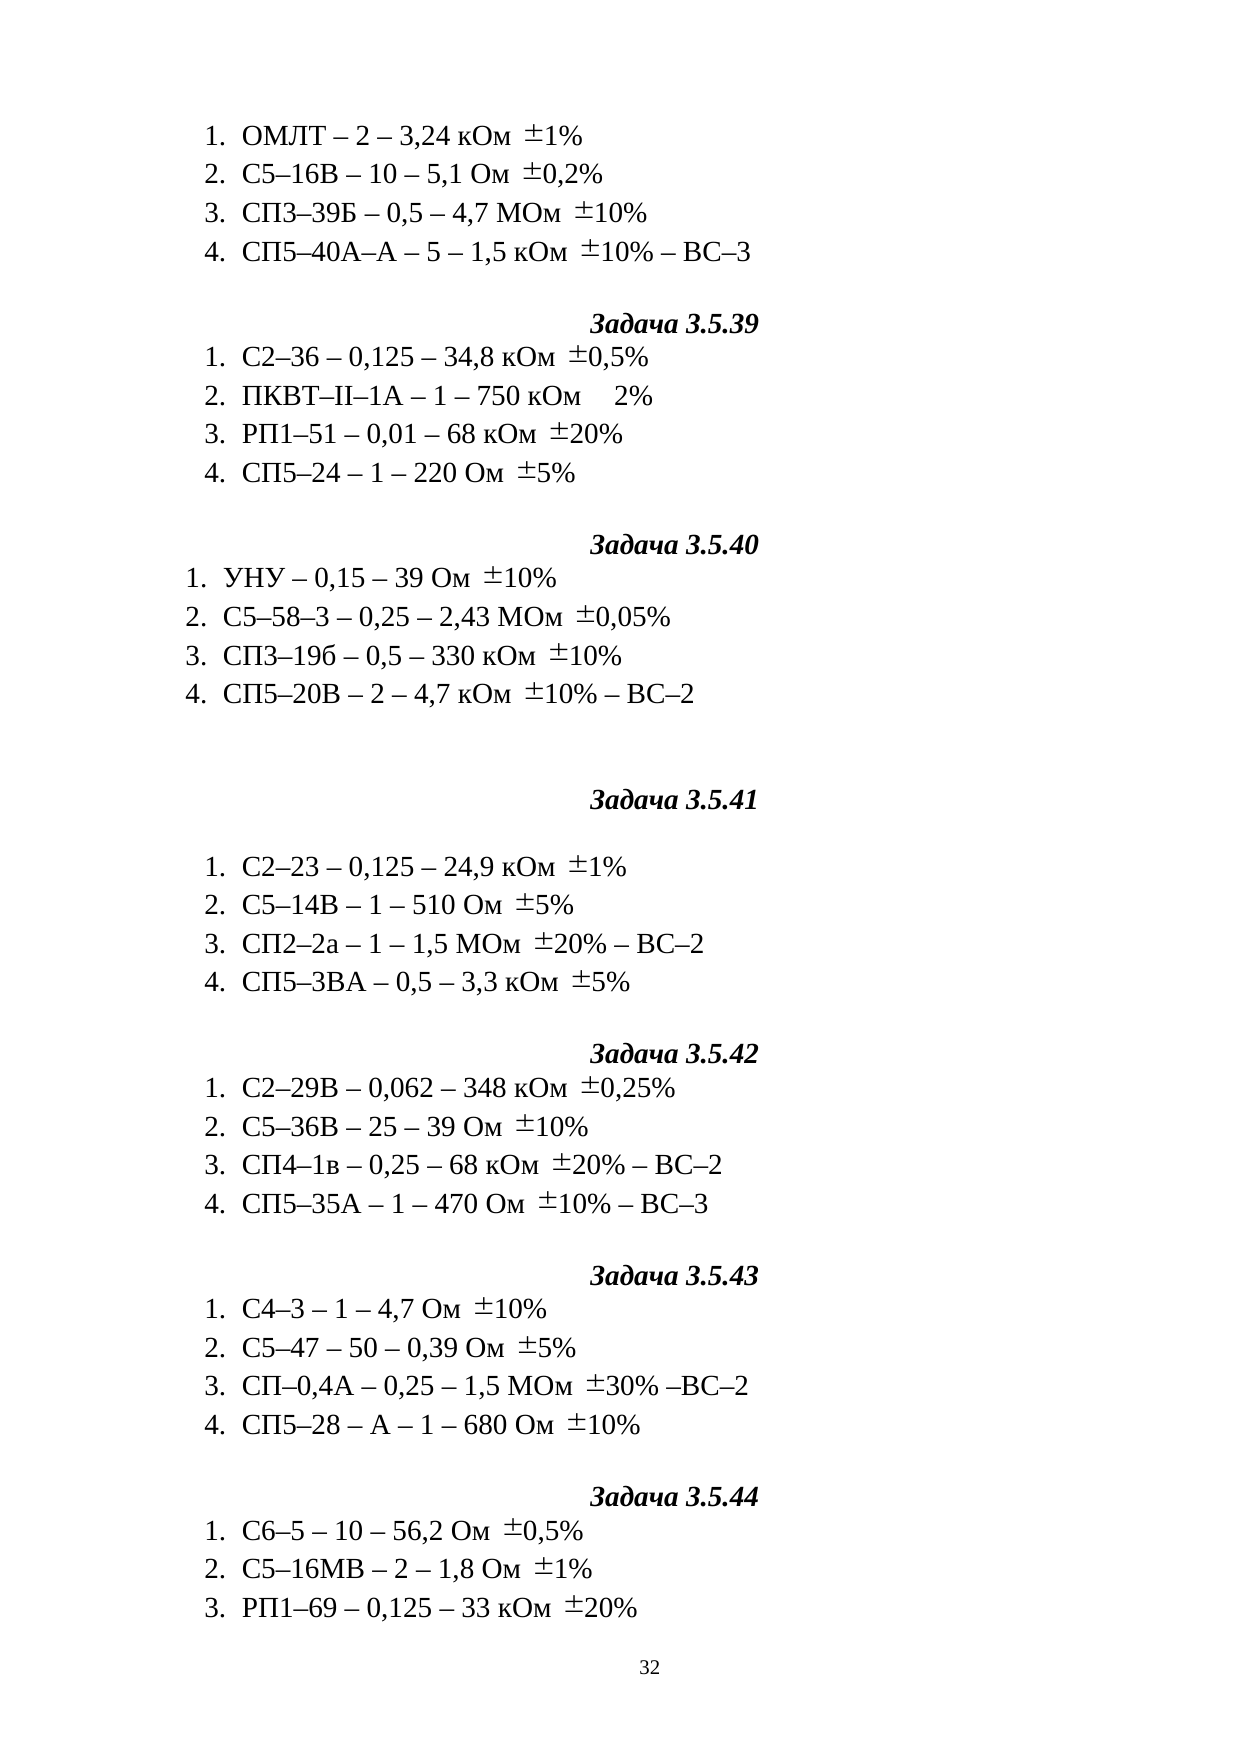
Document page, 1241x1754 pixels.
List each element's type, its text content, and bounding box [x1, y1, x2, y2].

list С2–36 – 0,125 – 34,8 кОм 0,5% [204, 339, 1152, 373]
list С4–3 – 1 – 4,7 Ом 10% [204, 1291, 1152, 1325]
list ПКВТ–II–1А – 1 – 750 кОм 2% [204, 378, 1152, 411]
list С2–29В – 0,062 – 348 кОм 0,25% [204, 1070, 1152, 1104]
list СП4–1в – 0,25 – 68 кОм 20% – ВС–2 [204, 1147, 1152, 1181]
list С5–58–3 – 0,25 – 2,43 МОм 0,05% [185, 599, 1152, 633]
list СП3–19б – 0,5 – 330 кОм 10% [185, 638, 1152, 671]
list УНУ – 0,15 – 39 Ом 10% [185, 561, 1152, 594]
list С5–16МВ – 2 – 1,8 Ом 1% [204, 1551, 1152, 1585]
list СП5–20В – 2 – 4,7 кОм 10% – ВС–2 [185, 676, 1152, 710]
text Задача 3.5.39 [535, 306, 1152, 339]
list СП5–28 – А – 1 – 680 Ом 10% [204, 1407, 1152, 1441]
text Задача 3.5.43 [535, 1258, 1152, 1291]
text Задача 3.5.42 [535, 1037, 1152, 1070]
list ОМЛТ – 2 – 3,24 кОм 1% [204, 118, 1152, 152]
list РП1–51 – 0,01 – 68 кОм 20% [204, 416, 1152, 450]
list РП1–69 – 0,125 – 33 кОм 20% [204, 1590, 1152, 1623]
list СП5–40А–А – 5 – 1,5 кОм 10% – ВС–3 [204, 234, 1152, 267]
list С5–16В – 10 – 5,1 Ом 0,2% [204, 157, 1152, 190]
text Задача 3.5.44 [535, 1479, 1152, 1513]
list СП2–2а – 1 – 1,5 МОм 20% – ВС–2 [204, 926, 1152, 959]
list С5–47 – 50 – 0,39 Ом 5% [204, 1330, 1152, 1363]
list СП5–24 – 1 – 220 Ом 5% [204, 455, 1152, 488]
list С5–14В – 1 – 510 Ом 5% [204, 887, 1152, 921]
list СП3–39Б – 0,5 – 4,7 МОм 10% [204, 195, 1152, 229]
text Задача 3.5.40 [535, 527, 1152, 561]
list С6–5 – 10 – 56,2 Ом 0,5% [204, 1513, 1152, 1546]
list С5–36В – 25 – 39 Ом 10% [204, 1109, 1152, 1142]
list СП5–35А – 1 – 470 Ом 10% – ВС–3 [204, 1186, 1152, 1219]
list С2–23 – 0,125 – 24,9 кОм 1% [204, 849, 1152, 882]
list СП–0,4А – 0,25 – 1,5 МОм 30% –ВС–2 [204, 1368, 1152, 1402]
text Задача 3.5.41 [535, 782, 1152, 815]
list СП5–3ВА – 0,5 – 3,3 кОм 5% [204, 964, 1152, 998]
